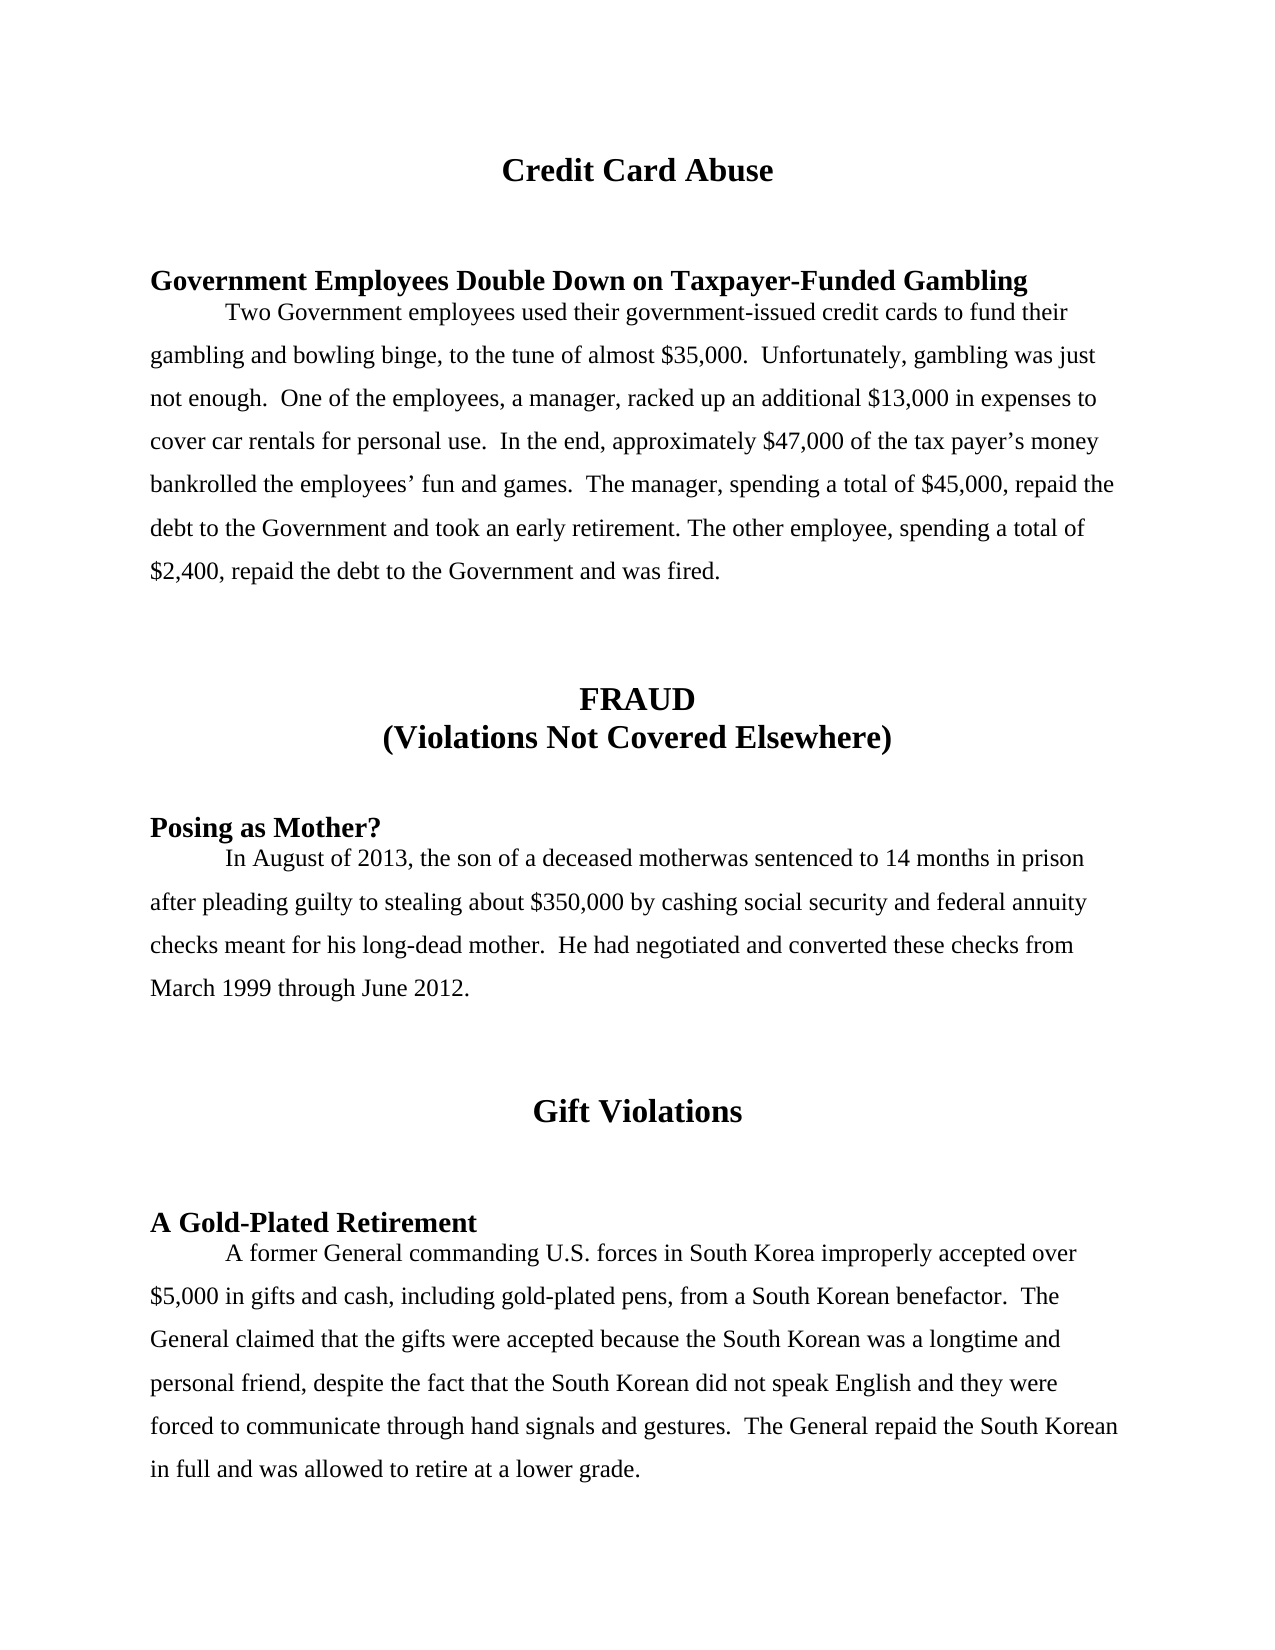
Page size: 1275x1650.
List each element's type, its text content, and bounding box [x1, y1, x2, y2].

text A Gold-Plated Retirement [150, 1205, 1125, 1238]
text (Violations Not Covered Elsewhere) [150, 717, 1125, 756]
text Two Government employees used their government-issued credit cards to fund their gambling and bowling binge, to the tune of almost $35,000. Unfortunately, gambling was just not enough. One of the employees, a manager, racked up an additional $13,000 in expenses to cover car rentals for personal use. In the end, approximately $47,000 of the tax payer’s money bankrolled the employees’ fun and games. The manager, spending a total of $45,000, repaid the debt to the Government and took an early retirement. The other employee, spending a total of $2,400, repaid the debt to the Government and was fired. [150, 297, 1125, 584]
text Gift Violations [150, 1091, 1125, 1129]
text Government Employees Double Down on Taxpayer-Funded Gambling [150, 263, 1125, 297]
text Posing as Mother? [150, 810, 1125, 843]
text In August of 2013, the son of a deceased motherwas sentenced to 14 months in prison after pleading guilty to stealing about $350,000 by cashing social security and federal annuity checks meant for his long-dead mother. He had negotiated and converted these checks from March 1999 through June 2012. [150, 843, 1125, 1002]
text FRAUD [150, 679, 1125, 717]
text Credit Card Abuse [150, 150, 1125, 188]
text A former General commanding U.S. forces in South Korea improperly accepted over $5,000 in gifts and cash, including gold-plated pens, from a South Korean benefactor. The General claimed that the gifts were accepted because the South Korean was a longtime and personal friend, despite the fact that the South Korean did not speak English and they were forced to communicate through hand signals and gestures. The General repaid the South Korean in full and was allowed to retire at a lower grade. [150, 1238, 1125, 1483]
